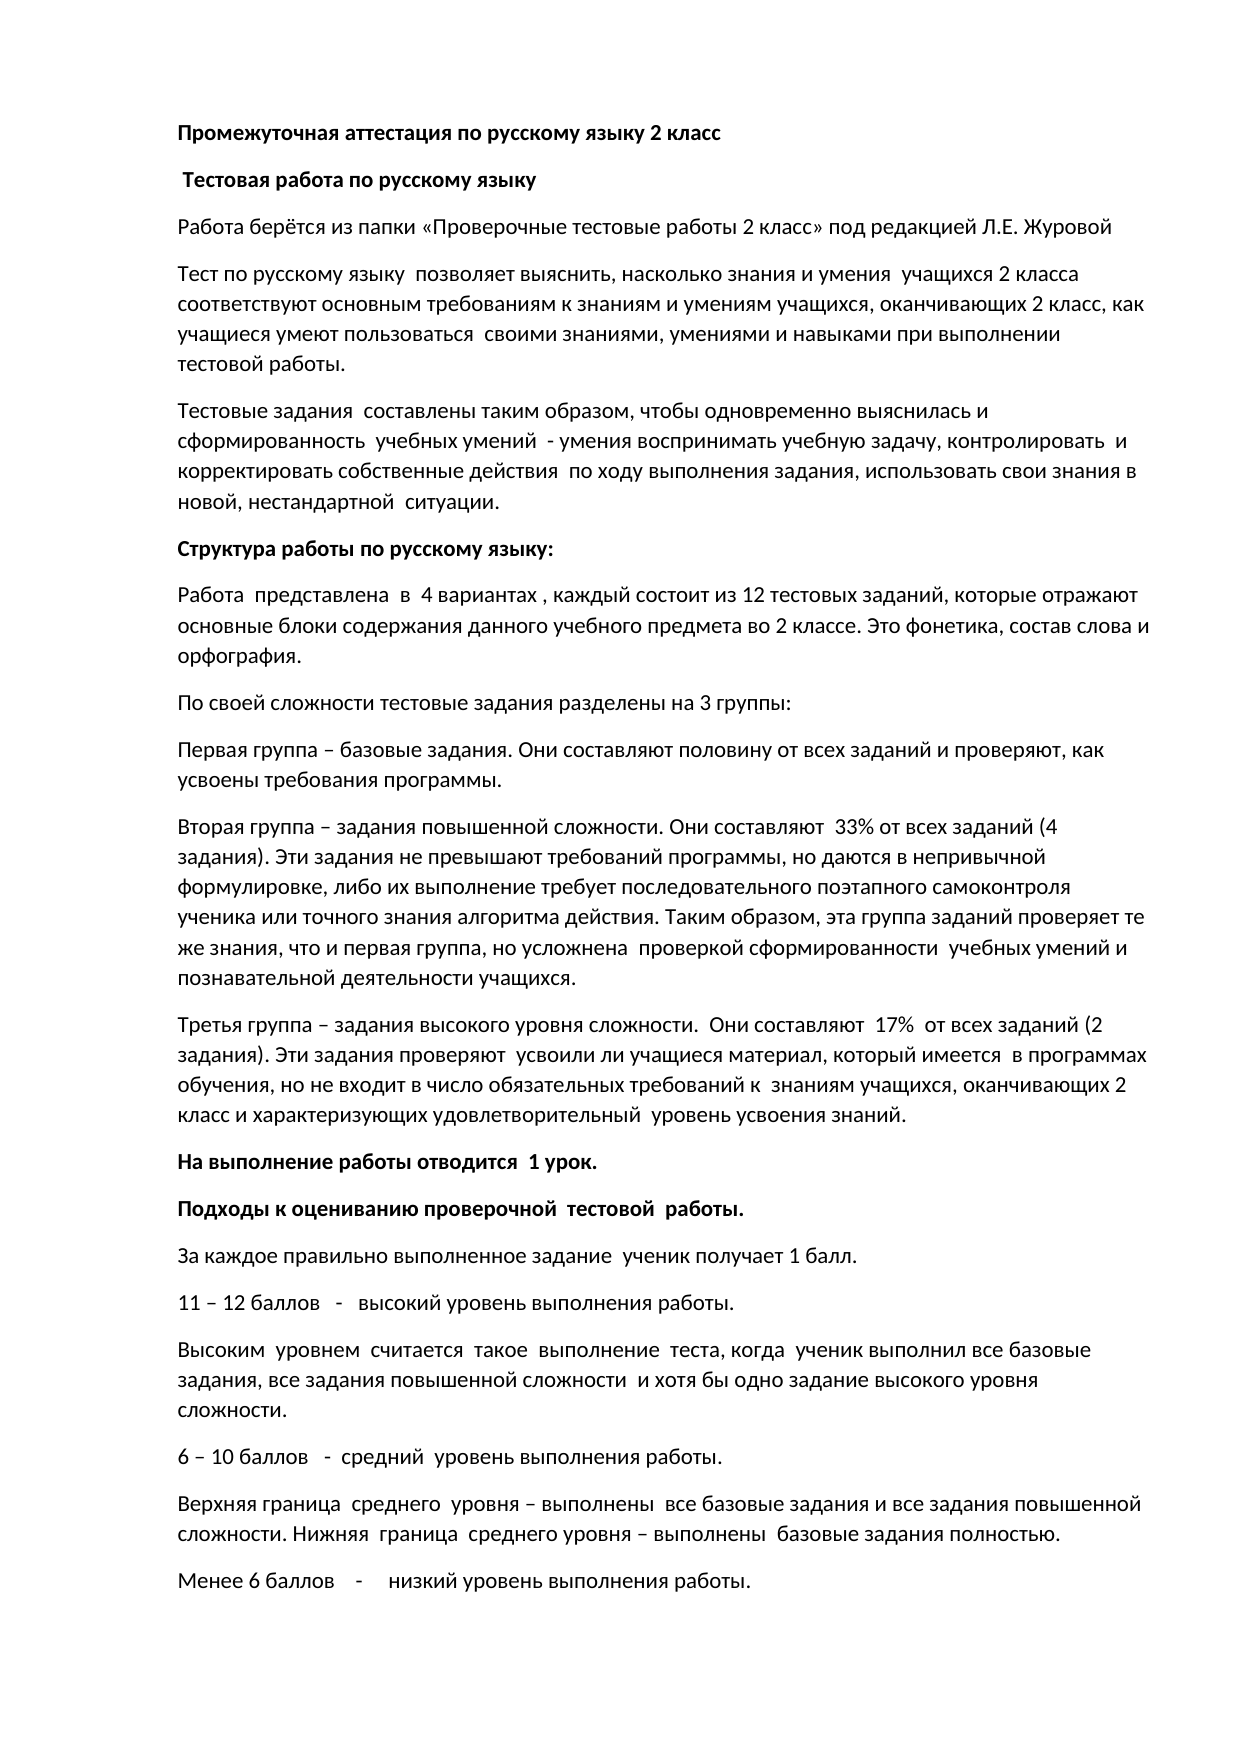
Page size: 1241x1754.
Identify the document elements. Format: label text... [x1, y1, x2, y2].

text Подходы к оцениванию проверочной тестовой работы. [177, 1194, 1152, 1222]
text 6 – 10 баллов - средний уровень выполнения работы. [177, 1442, 1152, 1470]
text 11 – 12 баллов - высокий уровень выполнения работы. [177, 1288, 1152, 1316]
text Тестовая работа по русскому языку [177, 165, 1152, 193]
text По своей сложности тестовые задания разделены на 3 группы: [177, 688, 1152, 716]
text Менее 6 баллов - низкий уровень выполнения работы. [177, 1566, 1152, 1594]
text Верхняя граница среднего уровня – выполнены все базовые задания и все задания повышенной сложности. Нижняя граница среднего уровня – выполнены базовые задания полностью. [177, 1489, 1152, 1547]
text На выполнение работы отводится 1 урок. [177, 1147, 1152, 1175]
text Вторая группа – задания повышенной сложности. Они составляют 33% от всех заданий (4 задания). Эти задания не превышают требований программы, но даются в непривычной формулировке, либо их выполнение требует последовательного поэтапного самоконтроля ученика или точного знания алгоритма действия. Таким образом, эта группа заданий проверяет те же знания, что и первая группа, но усложнена проверкой сформированности учебных умений и познавательной деятельности учащихся. [177, 812, 1152, 991]
text Тест по русскому языку позволяет выяснить, насколько знания и умения учащихся 2 класса соответствуют основным требованиям к знаниям и умениям учащихся, оканчивающих 2 класс, как учащиеся умеют пользоваться своими знаниями, умениями и навыками при выполнении тестовой работы. [177, 259, 1152, 377]
text Тестовые задания составлены таким образом, чтобы одновременно выяснилась и сформированность учебных умений - умения воспринимать учебную задачу, контролировать и корректировать собственные действия по ходу выполнения задания, использовать свои знания в новой, нестандартной ситуации. [177, 396, 1152, 515]
text Первая группа – базовые задания. Они составляют половину от всех заданий и проверяют, как усвоены требования программы. [177, 735, 1152, 793]
text Структура работы по русскому языку: [177, 534, 1152, 562]
text Высоким уровнем считается такое выполнение теста, когда ученик выполнил все базовые задания, все задания повышенной сложности и хотя бы одно задание высокого уровня сложности. [177, 1335, 1152, 1423]
text Работа берётся из папки «Проверочные тестовые работы 2 класс» под редакцией Л.Е. Журовой [177, 212, 1152, 240]
text Промежуточная аттестация по русскому языку 2 класс [177, 118, 1152, 146]
text За каждое правильно выполненное задание ученик получает 1 балл. [177, 1241, 1152, 1269]
text Работа представлена в 4 вариантах , каждый состоит из 12 тестовых заданий, которые отражают основные блоки содержания данного учебного предмета во 2 классе. Это фонетика, состав слова и орфография. [177, 581, 1152, 669]
text Третья группа – задания высокого уровня сложности. Они составляют 17% от всех заданий (2 задания). Эти задания проверяют усвоили ли учащиеся материал, который имеется в программах обучения, но не входит в число обязательных требований к знаниям учащихся, оканчивающих 2 класс и характеризующих удовлетворительный уровень усвоения знаний. [177, 1010, 1152, 1128]
